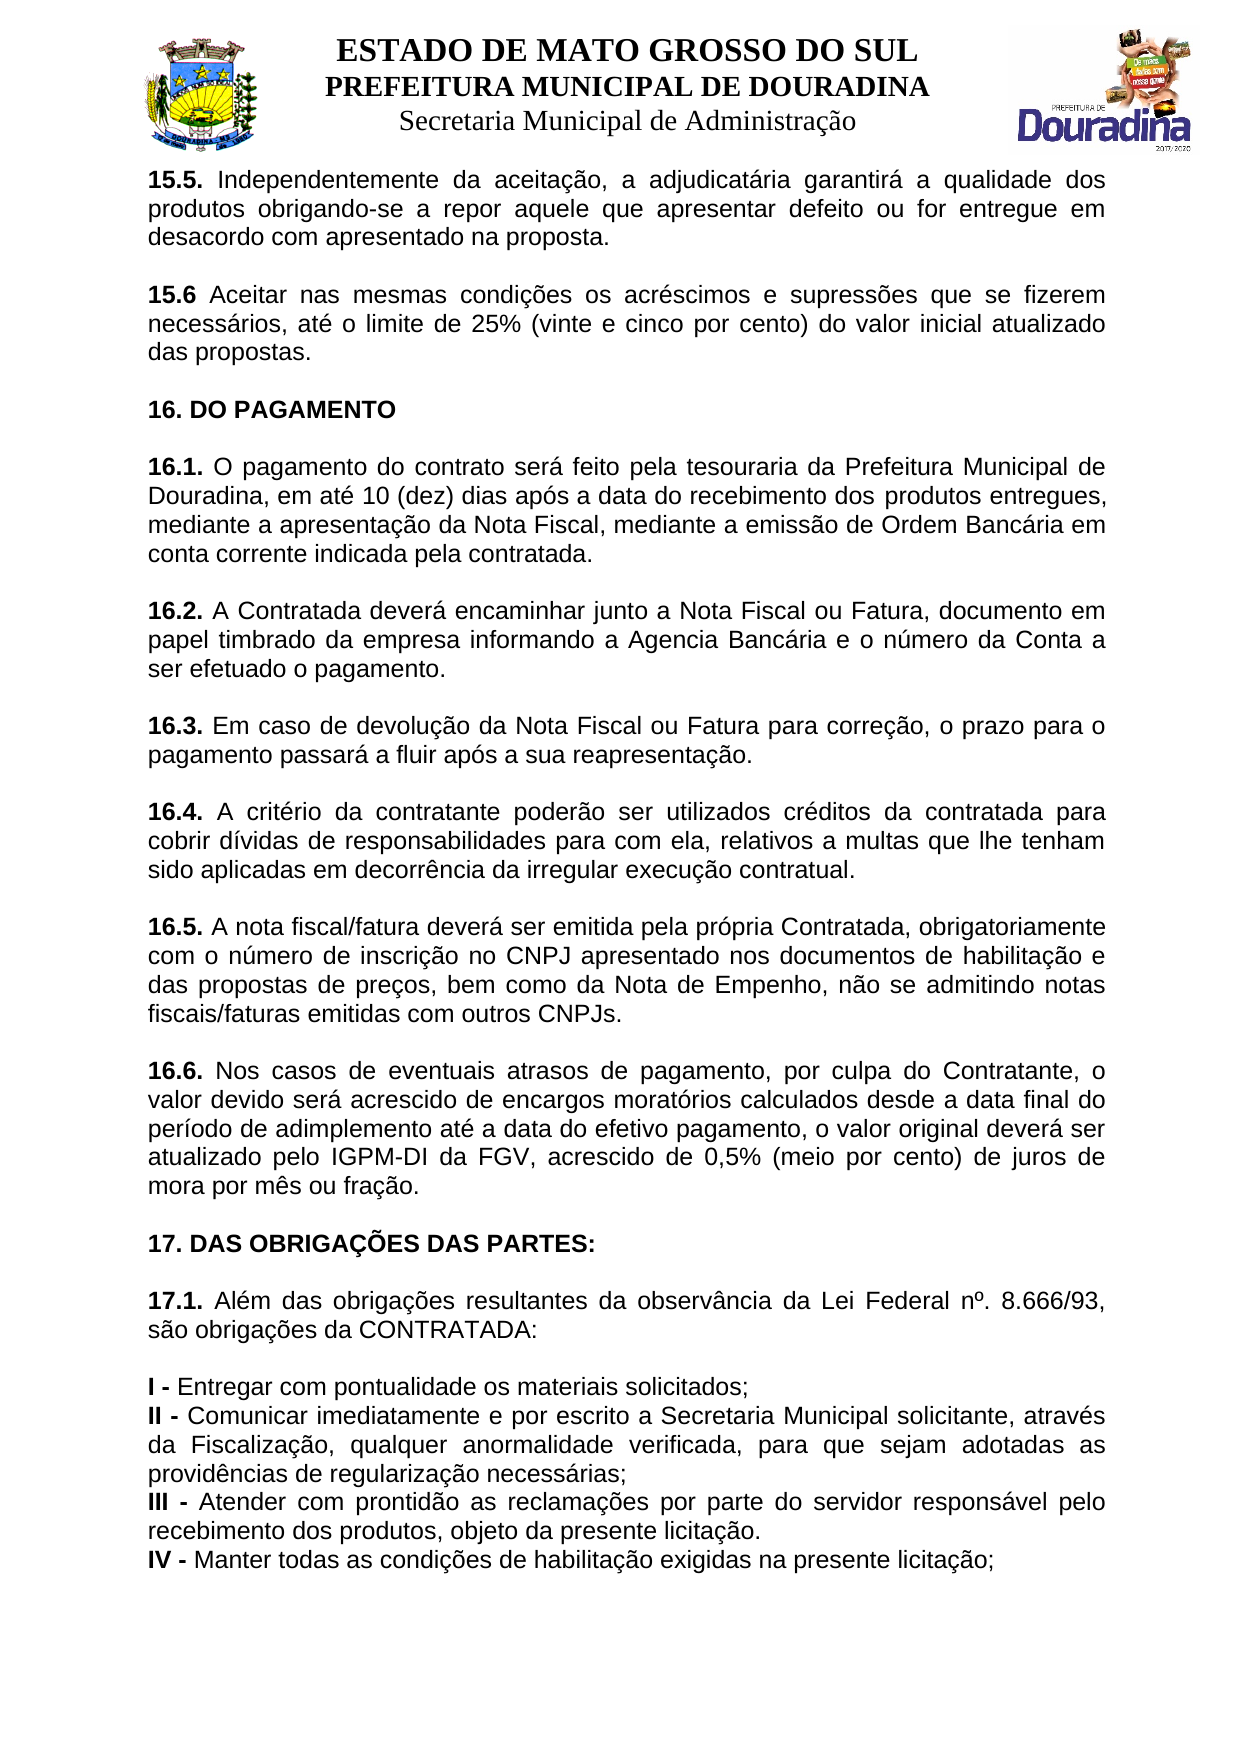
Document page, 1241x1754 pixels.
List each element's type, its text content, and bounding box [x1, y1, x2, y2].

text 16.5. A nota fiscal/fatura deverá ser emitida pela própria Contratada, obrigatoriamente com o número de inscrição no CNPJ apresentado nos documentos de habilitação e das propostas de preços, bem como da Nota de Empenho, não se admitindo notas fiscais/faturas emitidas com outros CNPJs. [148, 912, 1107, 1027]
picture [1007, 25, 1201, 155]
text 17. DAS OBRIGAÇÕES DAS PARTES: [148, 1229, 1107, 1257]
text I - Entregar com pontualidade os materiais solicitados; [148, 1372, 1107, 1401]
text II - Comunicar imediatamente e por escrito a Secretaria Municipal solicitante, através da Fiscalização, qualquer anormalidade verificada, para que sejam adotadas as providências de regularização necessárias; [148, 1401, 1107, 1487]
text 17.1. Além das obrigações resultantes da observância da Lei Federal nº. 8.666/93, são obrigações da CONTRATADA: [148, 1286, 1107, 1344]
text 16.1. O pagamento do contrato será feito pela tesouraria da Prefeitura Municipal de Douradina, em até 10 (dez) dias após a data do recebimento dos produtos entregues, mediante a apresentação da Nota Fiscal, mediante a emissão de Ordem Bancária em conta corrente indicada pela contratada. [148, 452, 1107, 567]
text 16.3. Em caso de devolução da Nota Fiscal ou Fatura para correção, o prazo para o pagamento passará a fluir após a sua reapresentação. [148, 711, 1107, 769]
text 16.2. A Contratada deverá encaminhar junto a Nota Fiscal ou Fatura, documento em papel timbrado da empresa informando a Agencia Bancária e o número da Conta a ser efetuado o pagamento. [148, 596, 1107, 682]
text 15.6 Aceitar nas mesmas condições os acréscimos e supressões que se fizerem necessários, até o limite de 25% (vinte e cinco por cento) do valor inicial atualizado das propostas. [148, 280, 1107, 366]
picture [134, 25, 266, 162]
text 16.6. Nos casos de eventuais atrasos de pagamento, por culpa do Contratante, o valor devido será acrescido de encargos moratórios calculados desde a data final do período de adimplemento até a data do efetivo pagamento, o valor original deverá ser atualizado pelo IGPM-DI da FGV, acrescido de 0,5% (meio por cento) de juros de mora por mês ou fração. [148, 1056, 1107, 1200]
text 16.4. A critério da contratante poderão ser utilizados créditos da contratada para cobrir dívidas de responsabilidades para com ela, relativos a multas que lhe tenham sido aplicadas em decorrência da irregular execução contratual. [148, 797, 1107, 884]
text 15.5. Independentemente da aceitação, a adjudicatária garantirá a qualidade dos produtos obrigando-se a repor aquele que apresentar defeito ou for entregue em desacordo com apresentado na proposta. [148, 165, 1107, 251]
text IV - Manter todas as condições de habilitação exigidas na presente licitação; [148, 1545, 1107, 1574]
text 16. DO PAGAMENTO [148, 395, 1107, 424]
text III - Atender com prontidão as reclamações por parte do servidor responsável pelo recebimento dos produtos, objeto da presente licitação. [148, 1487, 1107, 1545]
